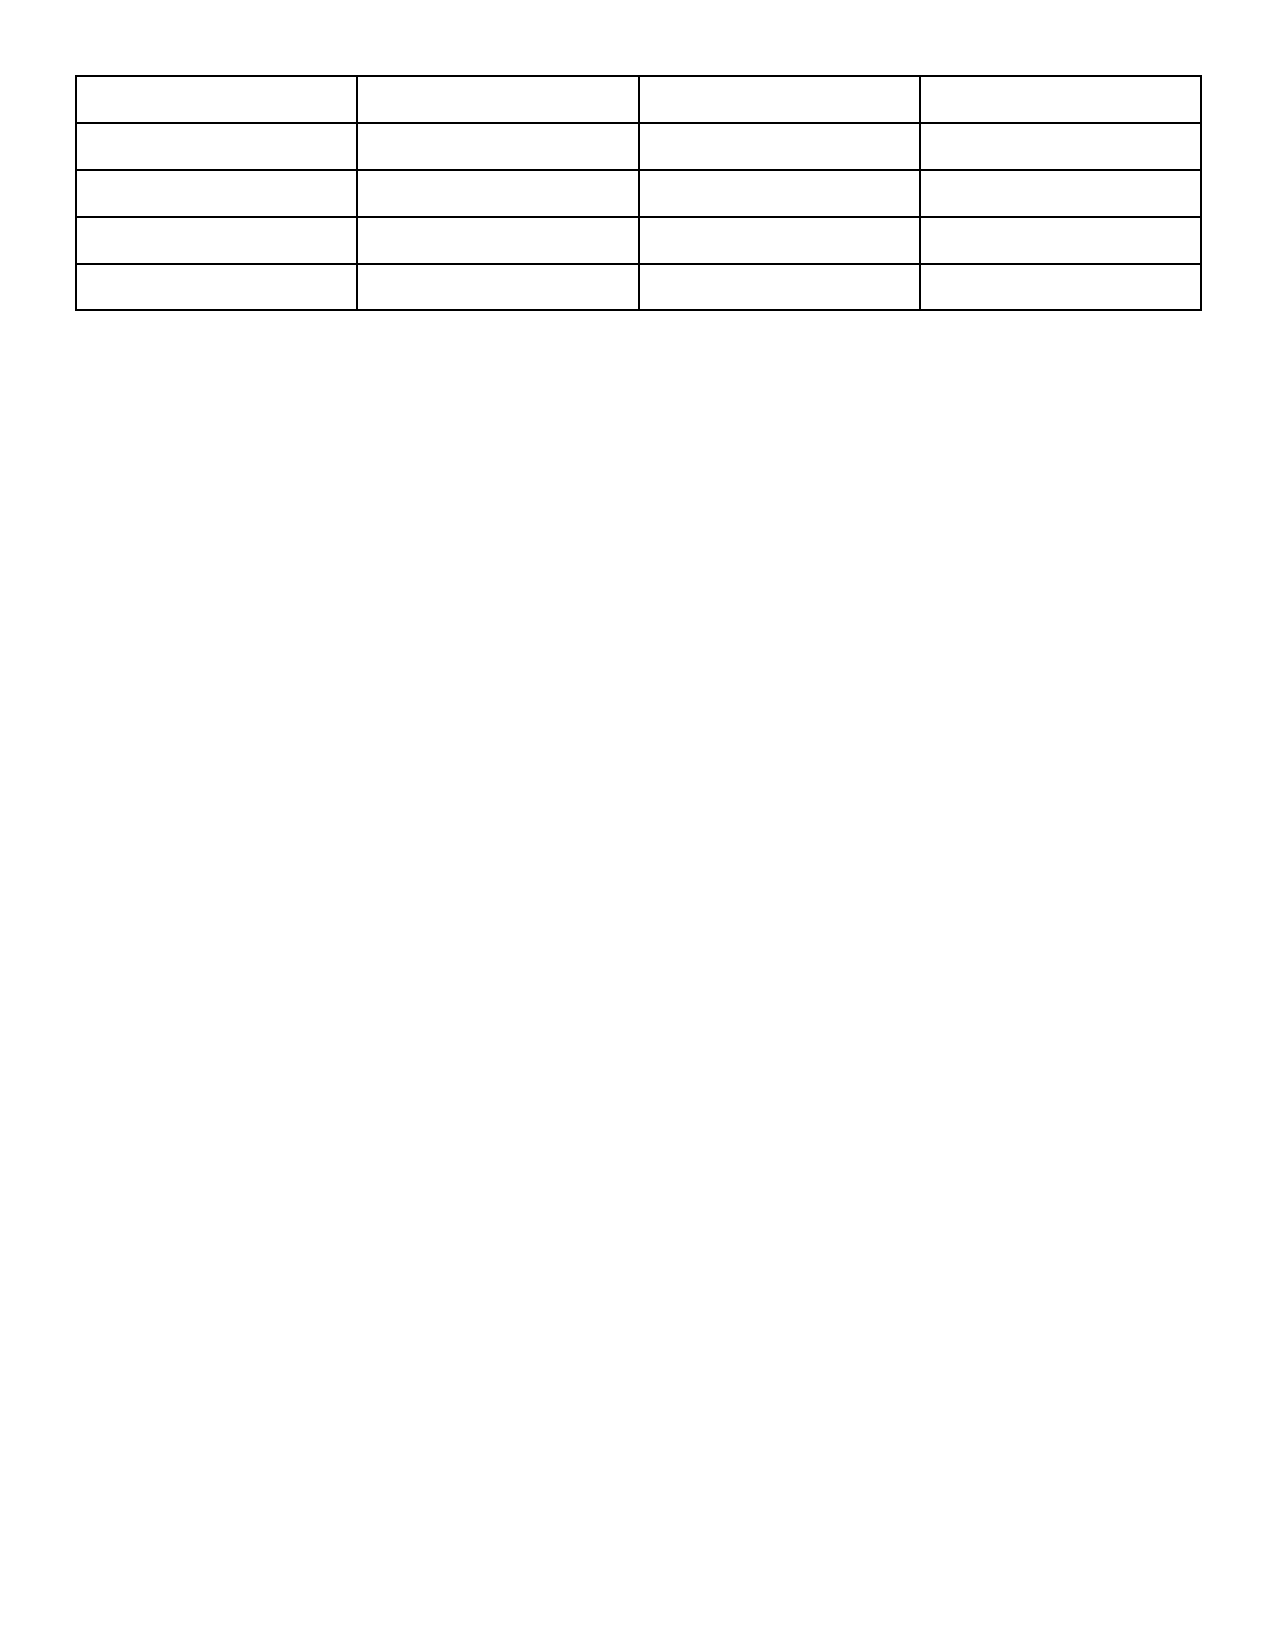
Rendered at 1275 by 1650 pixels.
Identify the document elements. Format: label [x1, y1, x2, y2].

table_cell [921, 77, 1200, 122]
table_cell [77, 77, 356, 122]
table_cell [358, 77, 638, 122]
table_cell [640, 265, 919, 309]
table_cell [640, 218, 919, 262]
table_cell [640, 77, 919, 122]
table_cell [358, 124, 638, 169]
table_cell [77, 171, 356, 216]
table_cell [358, 171, 638, 216]
table_cell [77, 124, 356, 169]
table_cell [921, 265, 1200, 309]
table_cell [640, 171, 919, 216]
table_cell [921, 171, 1200, 216]
table_cell [358, 265, 638, 309]
table_cell [921, 124, 1200, 169]
table_cell [640, 124, 919, 169]
table_cell [77, 265, 356, 309]
table_cell [921, 218, 1200, 262]
table_cell [358, 218, 638, 262]
table_cell [77, 218, 356, 262]
